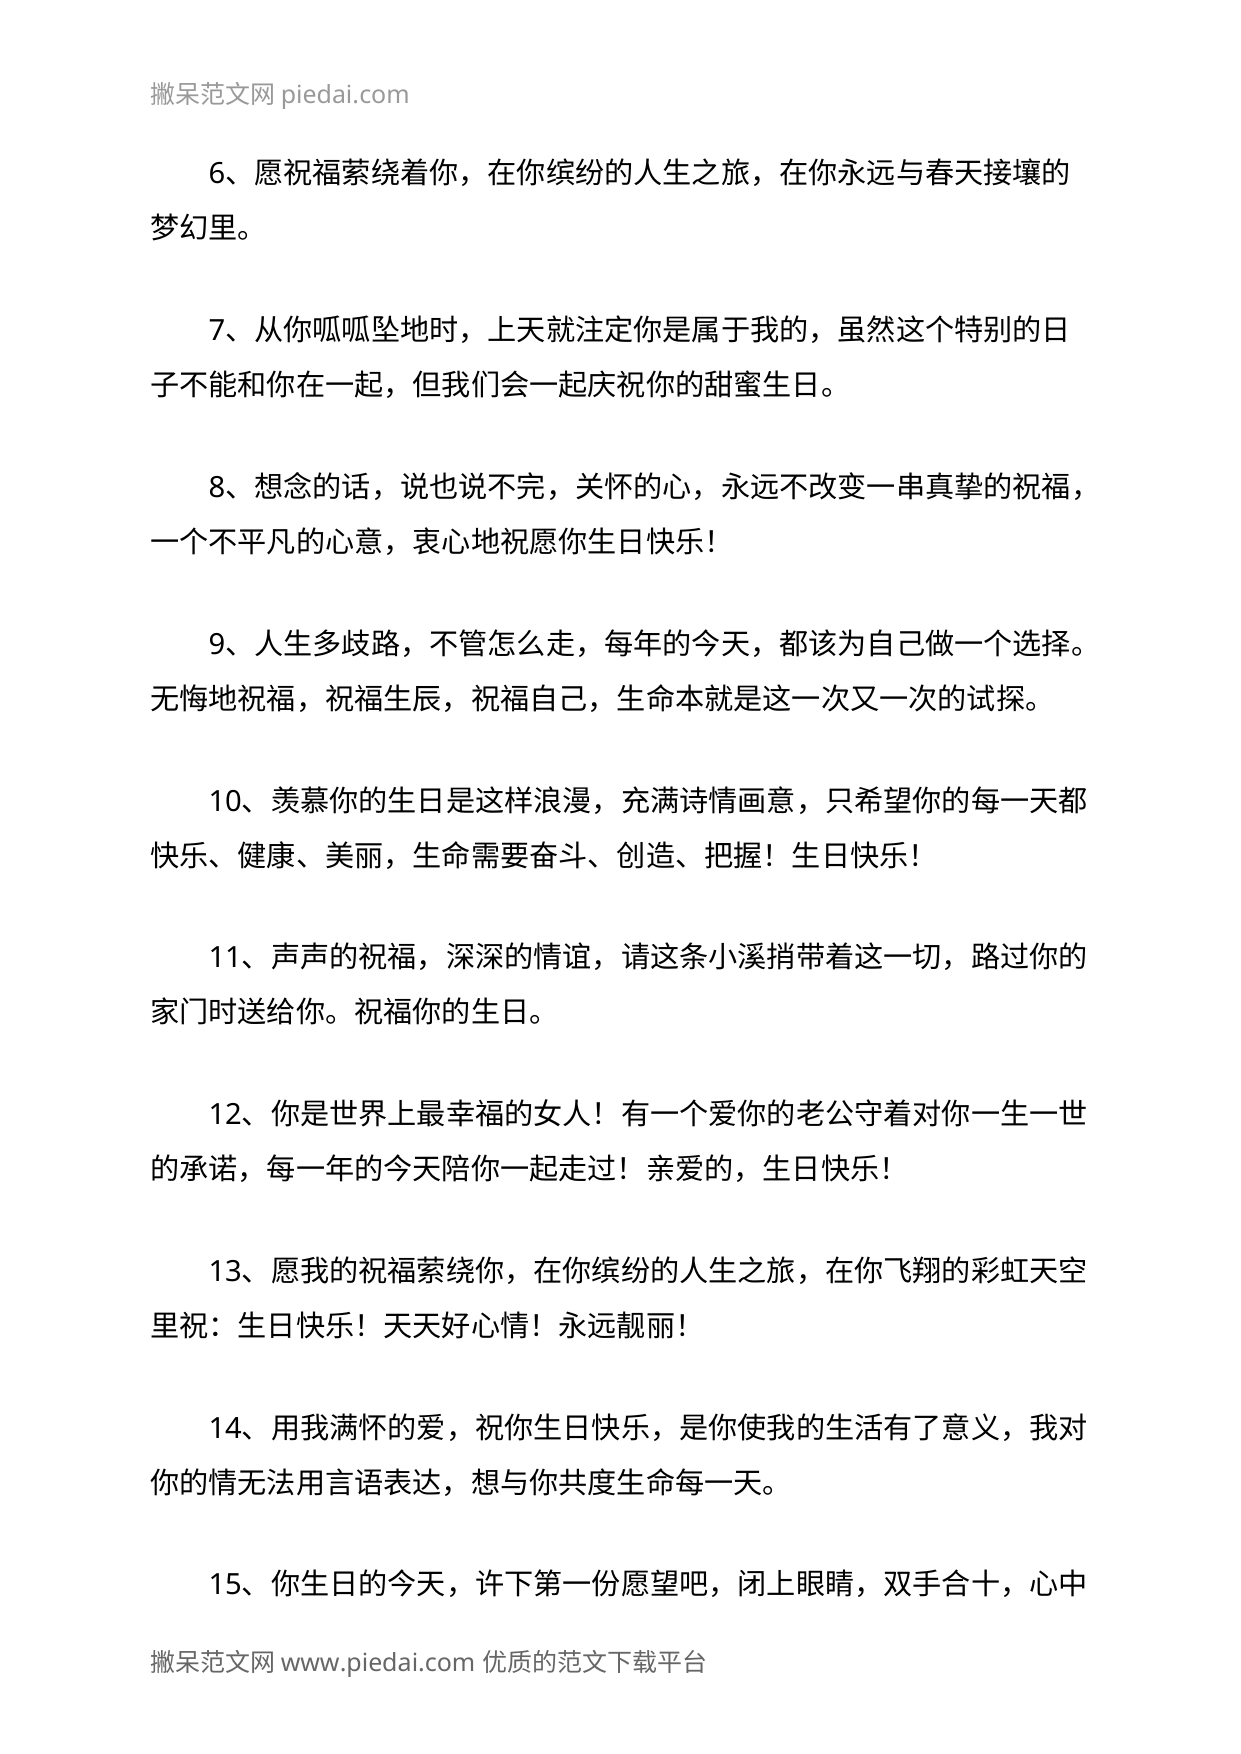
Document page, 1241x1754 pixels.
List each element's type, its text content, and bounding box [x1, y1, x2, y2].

text 6、愿祝福萦绕着你，在你缤纷的人生之旅，在你永远与春天接壤的梦幻里。 [150, 150, 1090, 247]
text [150, 1561, 1090, 1603]
text 7、从你呱呱坠地时，上天就注定你是属于我的，虽然这个特别的日子不能和你在一起，但我们会一起庆祝你的甜蜜生日。 [150, 307, 1090, 404]
text 9、人生多歧路，不管怎么走，每年的今天，都该为自己做一个选择。无悔地祝福，祝福生辰，祝福自己，生命本就是这一次又一次的试探。 [150, 620, 1090, 718]
text 14、用我满怀的爱，祝你生日快乐，是你使我的生活有了意义，我对你的情无法用言语表达，想与你共度生命每一天。 [150, 1404, 1090, 1501]
text 13、愿我的祝福萦绕你，在你缤纷的人生之旅，在你飞翔的彩虹天空里祝：生日快乐！天天好心情！永远靓丽！ [150, 1247, 1090, 1345]
text 11、声声的祝福，深深的情谊，请这条小溪捎带着这一切，路过你的家门时送给你。祝福你的生日。 [150, 934, 1090, 1031]
text 12、你是世界上最幸福的女人！有一个爱你的老公守着对你一生一世的承诺，每一年的今天陪你一起走过！亲爱的，生日快乐！ [150, 1091, 1090, 1188]
text 8、想念的话，说也说不完，关怀的心，永远不改变一串真挚的祝福，一个不平凡的心意，衷心地祝愿你生日快乐！ [150, 463, 1090, 561]
text 10、羡慕你的生日是这样浪漫，充满诗情画意，只希望你的每一天都快乐、健康、美丽，生命需要奋斗、创造、把握！生日快乐！ [150, 777, 1090, 874]
